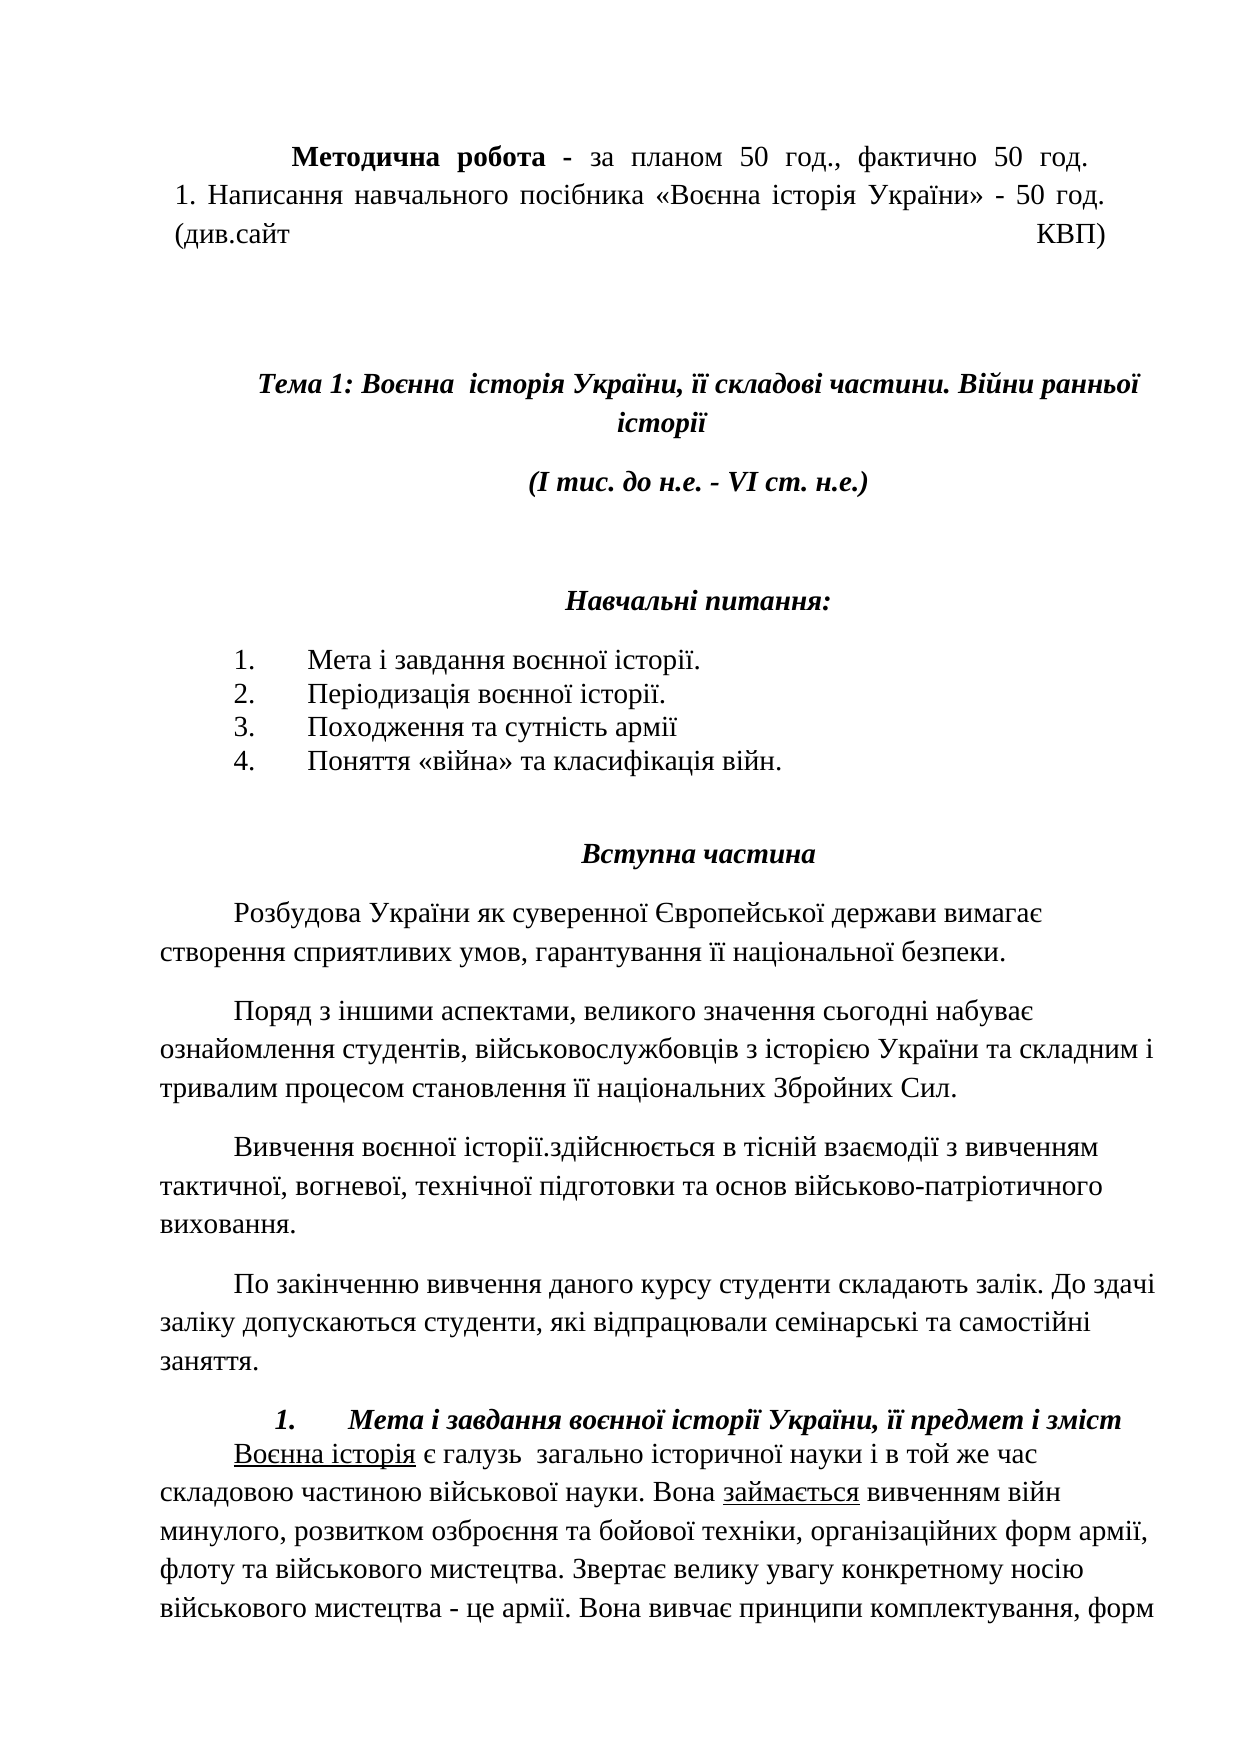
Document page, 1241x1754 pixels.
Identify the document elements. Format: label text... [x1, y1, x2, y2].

list Мета і завдання воєнної історії України, її предмет і зміст [159, 1402, 1163, 1436]
list Поняття «війна» та класифікація війн. [159, 743, 1163, 776]
text Тема 1: Воєнна історія України, її складові частини. Війни ранньої історії [159, 366, 1163, 438]
text Поряд з іншими аспектами, великого значення сьогодні набуває ознайомлення студентів, військовослужбовців з історією України та складним і тривалим процесом становлення її національних Збройних Сил. [159, 993, 1163, 1104]
text Методична робота - за планом 50 год., фактично 50 год. 1. Написання навчального посібника «Воєнна історія України» - 50 год. (див.сайт КВП) [174, 100, 1106, 282]
list Походження та сутність армії [159, 709, 1163, 743]
text Вступна частина [159, 836, 1163, 869]
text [159, 1436, 1163, 1624]
text Навчальні питання: [159, 583, 1163, 616]
text (І тис. до н.е. - VI ст. н.е.) [159, 464, 1163, 498]
list Періодизація воєнної історії. [159, 676, 1163, 709]
list Мета і завдання воєнної історії. [159, 642, 1163, 676]
text Вивчення воєнної історії.здійснюється в тісній взаємодії з вивченням тактичної, вогневої, технічної підготовки та основ військово-патріотичного виховання. [159, 1129, 1163, 1240]
text По закінченню вивчення даного курсу студенти складають залік. До здачі заліку допускаються студенти, які відпрацювали семінарські та самостійні заняття. [159, 1266, 1163, 1377]
text Розбудова України як суверенної Європейської держави вимагає створення сприятливих умов, гарантування її національної безпеки. [159, 895, 1163, 967]
